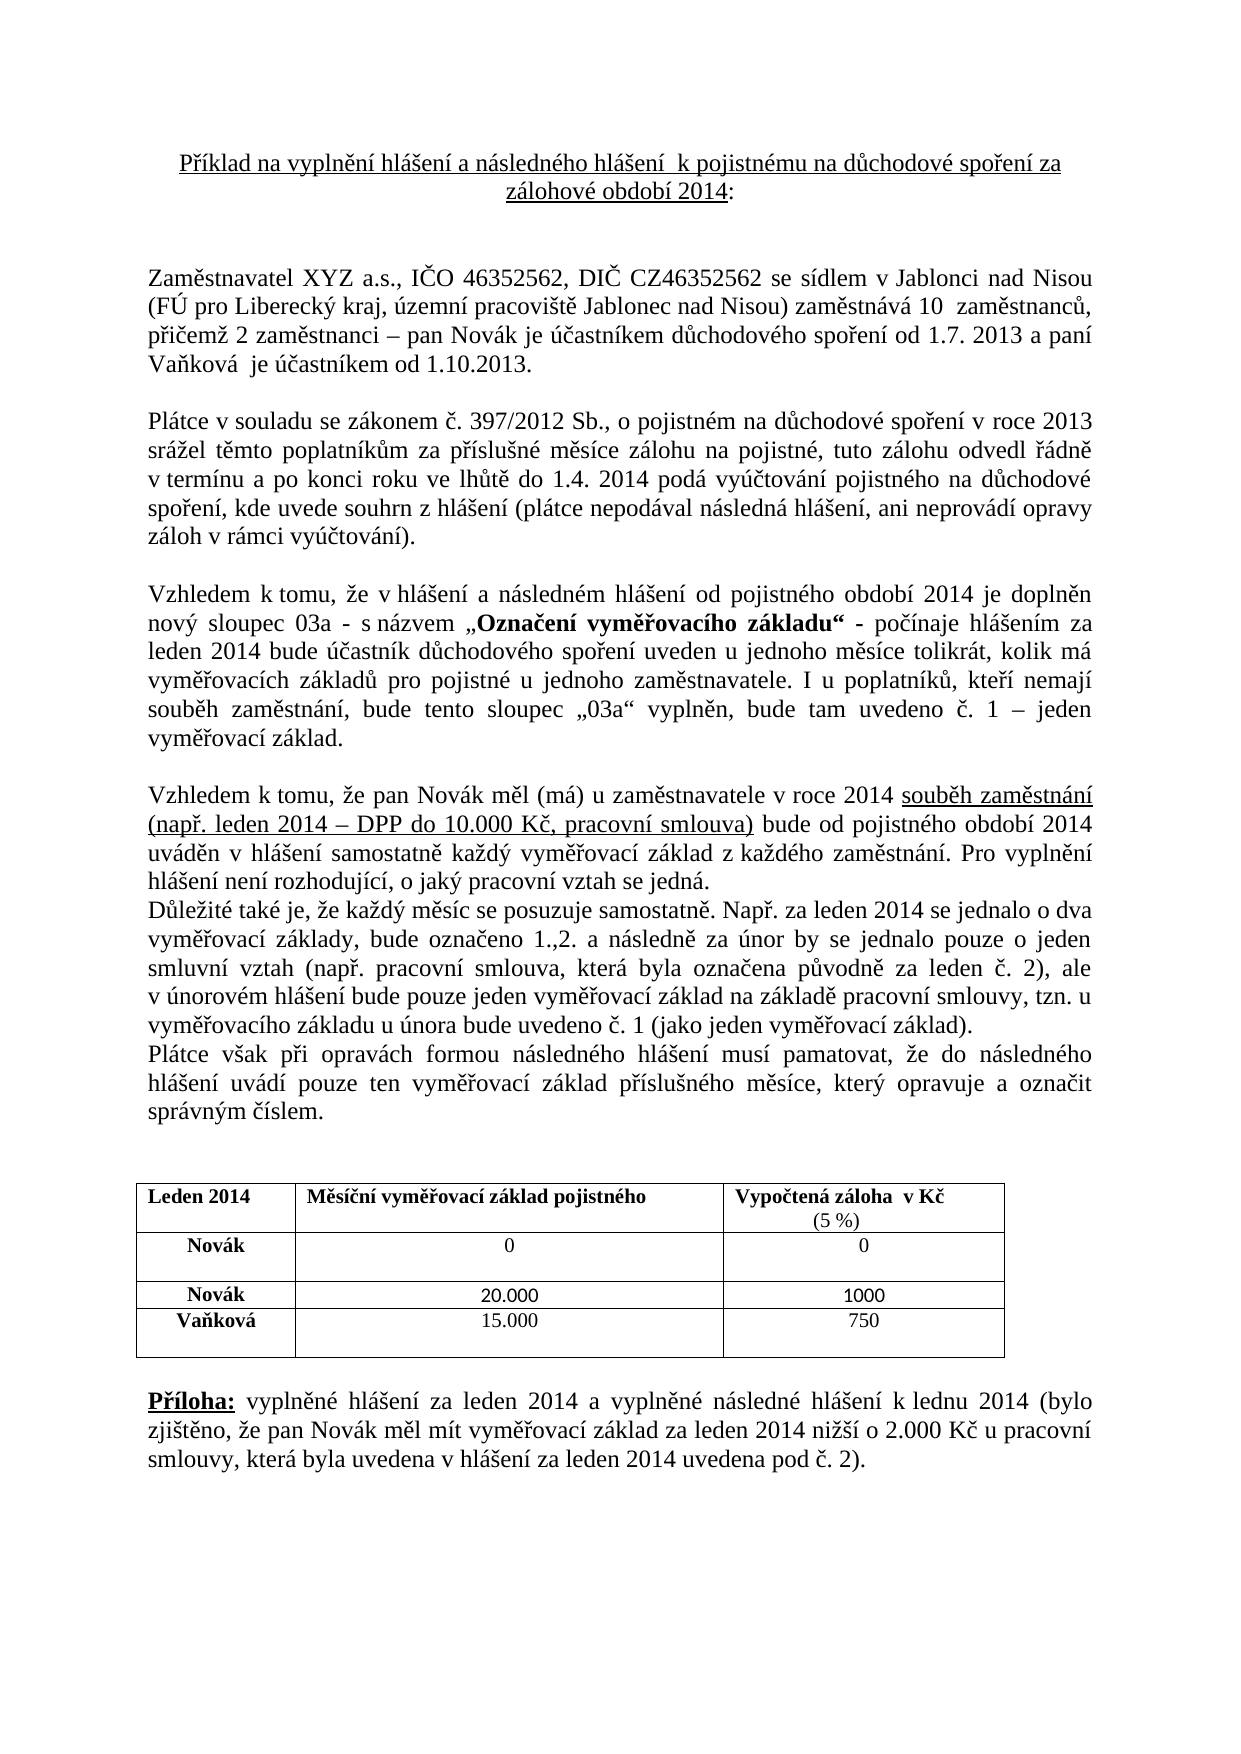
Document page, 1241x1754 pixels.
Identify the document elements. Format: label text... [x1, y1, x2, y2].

table_cell 1000 [724, 1282, 1004, 1307]
text Vzhledem k tomu, že v hlášení a následném hlášení od pojistného období 2014 je doplněn nový sloupec 03a - s názvem „Označení vyměřovacího základu“ - počínaje hlášením za leden 2014 bude účastník důchodového spoření uveden u jednoho měsíce tolikrát, kolik má vyměřovacích základů pro pojistné u jednoho zaměstnavatele. I u poplatníků, kteří nemají souběh zaměstnání, bude tento sloupec „03a“ vyplněn, bude tam uvedeno č. 1 – jeden vyměřovací základ. [148, 579, 1093, 751]
table_cell 750 [724, 1309, 1004, 1357]
text Zaměstnavatel XYZ a.s., IČO 46352562, DIČ CZ46352562 se sídlem v Jablonci nad Nisou (FÚ pro Liberecký kraj, územní pracoviště Jablonec nad Nisou) zaměstnává 10 zaměstnanců, přičemž 2 zaměstnanci – pan Novák je účastníkem důchodového spoření od 1.7. 2013 a paní Vaňková je účastníkem od 1.10.2013. [148, 263, 1093, 378]
table_cell 20.000 [296, 1282, 723, 1307]
table_cell Vaňková [137, 1309, 295, 1357]
table_cell 0 [296, 1233, 723, 1281]
text Příklad na vyplnění hlášení a následného hlášení k pojistnému na důchodové spoření za zálohové období 2014: [148, 148, 1093, 205]
text Důležité také je, že každý měsíc se posuzuje samostatně. Např. za leden 2014 se jednalo o dva vyměřovací základy, bude označeno 1.,2. a následně za únor by se jednalo pouze o jeden smluvní vztah (např. pracovní smlouva, která byla označena původně za leden č. 2), ale v únorovém hlášení bude pouze jeden vyměřovací základ na základě pracovní smlouvy, tzn. u vyměřovacího základu u února bude uvedeno č. 1 (jako jeden vyměřovací základ). [148, 895, 1093, 1039]
table_cell 0 [724, 1233, 1004, 1281]
table_cell 15.000 [296, 1309, 723, 1357]
text Příloha: vyplněné hlášení za leden 2014 a vyplněné následné hlášení k lednu 2014 (bylo zjištěno, že pan Novák měl mít vyměřovací základ za leden 2014 nižší o 2.000 Kč u pracovní smlouvy, která byla uvedena v hlášení za leden 2014 uvedena pod č. 2). [148, 1386, 1093, 1473]
table_cell Novák [137, 1233, 295, 1281]
text Plátce v souladu se zákonem č. 397/2012 Sb., o pojistném na důchodové spoření v roce 2013 srážel těmto poplatníkům za příslušné měsíce zálohu na pojistné, tuto zálohu odvedl řádně v termínu a po konci roku ve lhůtě do 1.4. 2014 podá vyúčtování pojistného na důchodové spoření, kde uvede souhrn z hlášení (plátce nepodával následná hlášení, ani neprovádí opravy záloh v rámci vyúčtování). [148, 406, 1093, 550]
table_header Měsíční vyměřovací základ pojistného [296, 1184, 723, 1232]
table_header Leden 2014 [137, 1184, 295, 1232]
table_cell Novák [137, 1282, 295, 1307]
text Vzhledem k tomu, že pan Novák měl (má) u zaměstnavatele v roce 2014 souběh zaměstnání (např. leden 2014 – DPP do 10.000 Kč, pracovní smlouva) bude od pojistného období 2014 uváděn v hlášení samostatně každý vyměřovací základ z každého zaměstnání. Pro vyplnění hlášení není rozhodující, o jaký pracovní vztah se jedná. [148, 780, 1093, 895]
table_header Vypočtená záloha v Kč (5 %) [724, 1184, 1004, 1232]
text Plátce však při opravách formou následného hlášení musí pamatovat, že do následného hlášení uvádí pouze ten vyměřovací základ příslušného měsíce, který opravuje a označit správným číslem. [148, 1039, 1093, 1125]
